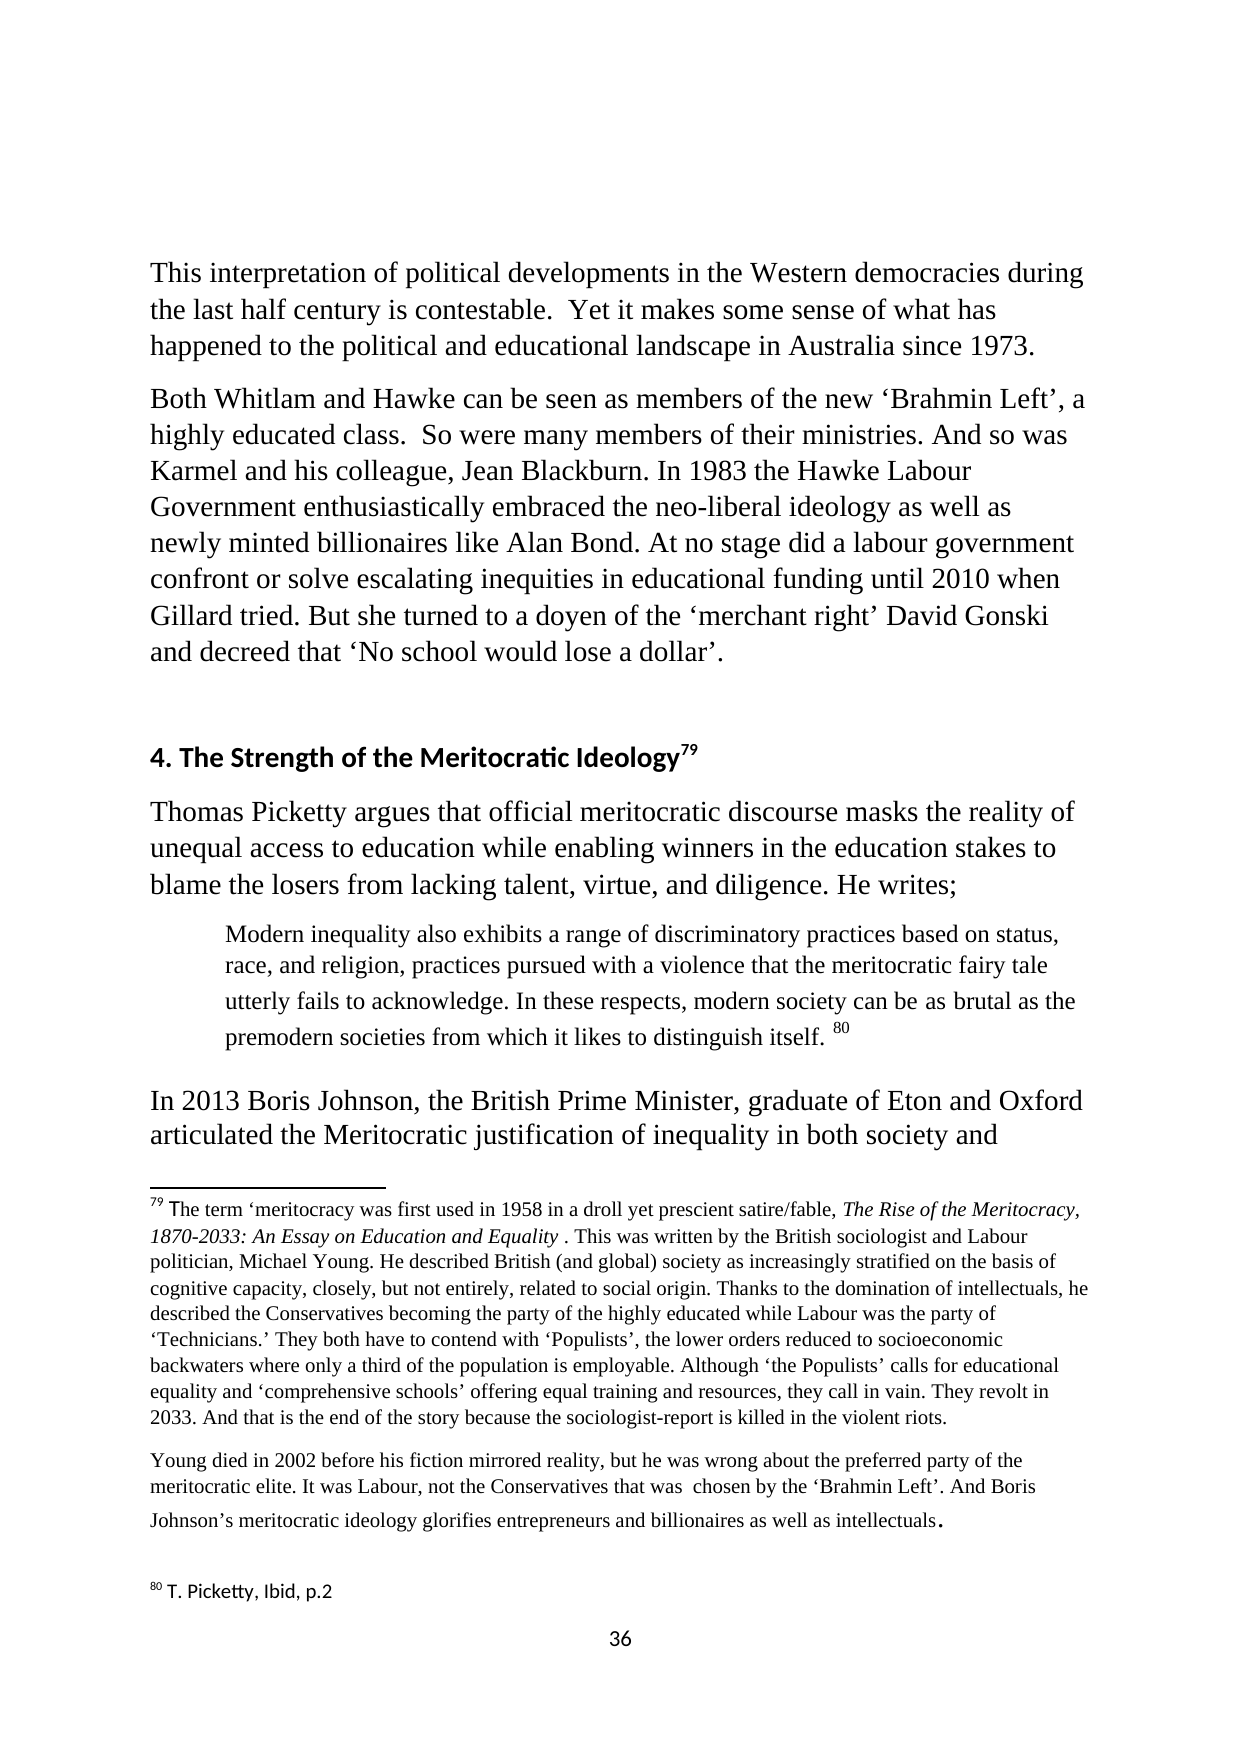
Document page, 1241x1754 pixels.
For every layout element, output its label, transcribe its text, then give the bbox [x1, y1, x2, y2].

text 4. The Strength of the Meritocratic Ideology [150, 739, 1090, 775]
text This interpretation of political developments in the Western democracies during the last half century is contestable. Yet it makes some sense of what has happened to the political and educational landscape in Australia since 1973. [150, 256, 1090, 361]
text Thomas Picketty argues that official meritocratic discourse masks the reality of unequal access to education while enabling winners in the education stakes to blame the losers from lacking talent, virtue, and diligence. He writes; [150, 794, 1090, 900]
text Both Whitlam and Hawke can be seen as members of the new ‘Brahmin Left’, a highly educated class. So were many members of their ministries. And so was Karmel and his colleague, Jean Blackburn. In 1983 the Hawke Labour Government enthusiastically embraced the neo-liberal ideology as well as newly minted billionaires like Alan Bond. At no stage did a labour government confront or solve escalating inequities in educational funding until 2010 when Gillard tried. But she turned to a doyen of the ‘merchant right’ David Gonski and decreed that ‘No school would lose a dollar’. [150, 381, 1090, 667]
text Modern inequality also exhibits a range of discriminatory practices based on status, race, and religion, practices pursued with a violence that the meritocratic fairy tale utterly fails to acknowledge. In these respects, modern society can be as brutal as the premodern societies from which it likes to distinguish itself. [225, 919, 1090, 1052]
text In 2013 Boris Johnson, the British Prime Minister, graduate of Eton and Oxford articulated the Meritocratic justification of inequality in both society and educational provision. In the third ‘Margaret Thatcher Memorial lecture’ he argued that some people are simply too stupid to catch up with the rest of society. He said: [150, 1083, 1090, 1151]
